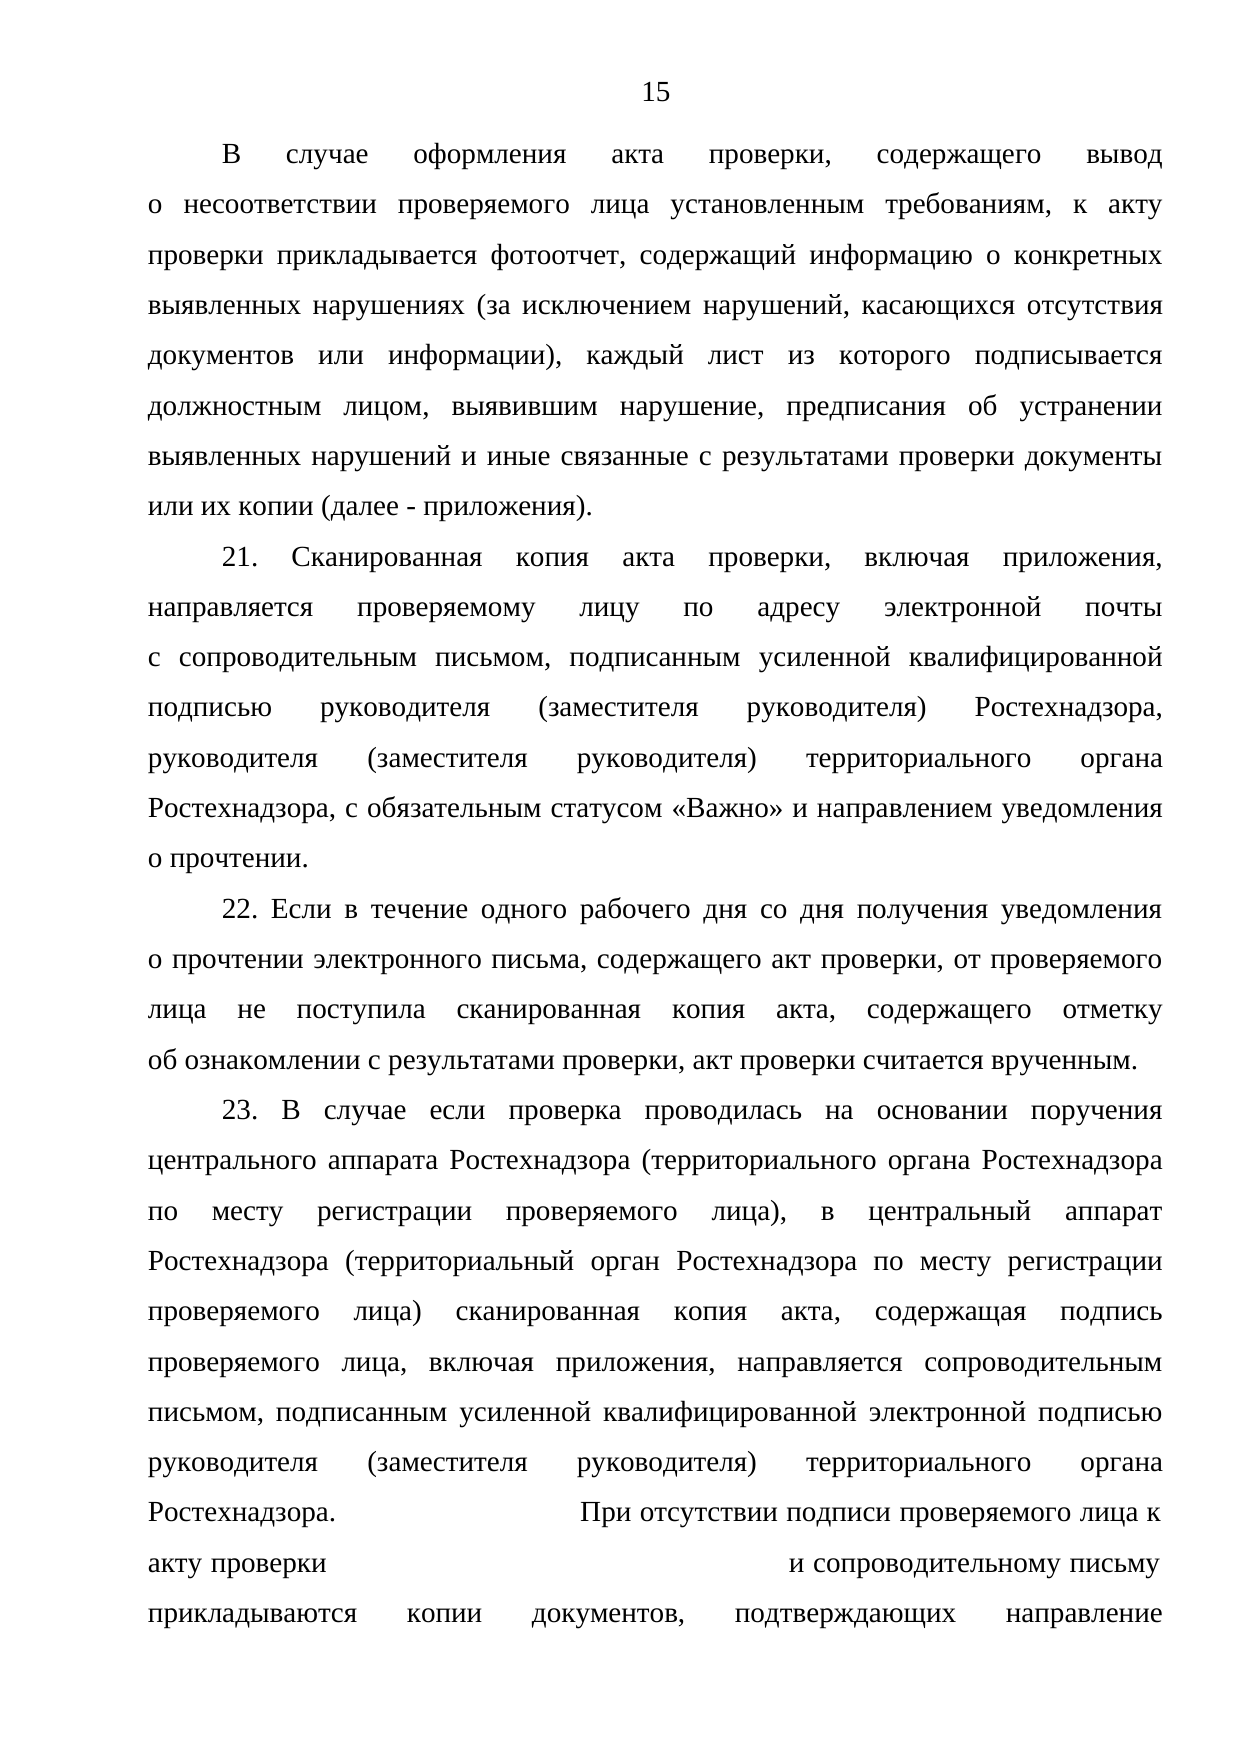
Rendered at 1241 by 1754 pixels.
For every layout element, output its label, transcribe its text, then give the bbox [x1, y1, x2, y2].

text В случае оформления акта проверки, содержащего вывод о несоответствии проверяемого лица установленным требованиям, к акту проверки прикладывается фотоотчет, содержащий информацию о конкретных выявленных нарушениях (за исключением нарушений, касающихся отсутствия документов или информации), каждый лист из которого подписывается должностным лицом, выявившим нарушение, предписания об устранении выявленных нарушений и иные связанные с результатами проверки документы или их копии (далее - приложения). [148, 136, 1163, 522]
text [148, 1092, 1163, 1629]
text 22. Если в течение одного рабочего дня со дня получения уведомления о прочтении электронного письма, содержащего акт проверки, от проверяемого лица не поступила сканированная копия акта, содержащего отметку об ознакомлении с результатами проверки, акт проверки считается врученным. [148, 891, 1163, 1075]
text 21. Сканированная копия акта проверки, включая приложения, направляется проверяемому лицу по адресу электронной почты с сопроводительным письмом, подписанным усиленной квалифицированной подписью руководителя (заместителя руководителя) Ростехнадзора, руководителя (заместителя руководителя) территориального органа Ростехнадзора, с обязательным статусом «Важно» и направлением уведомления о прочтении. [148, 539, 1163, 874]
